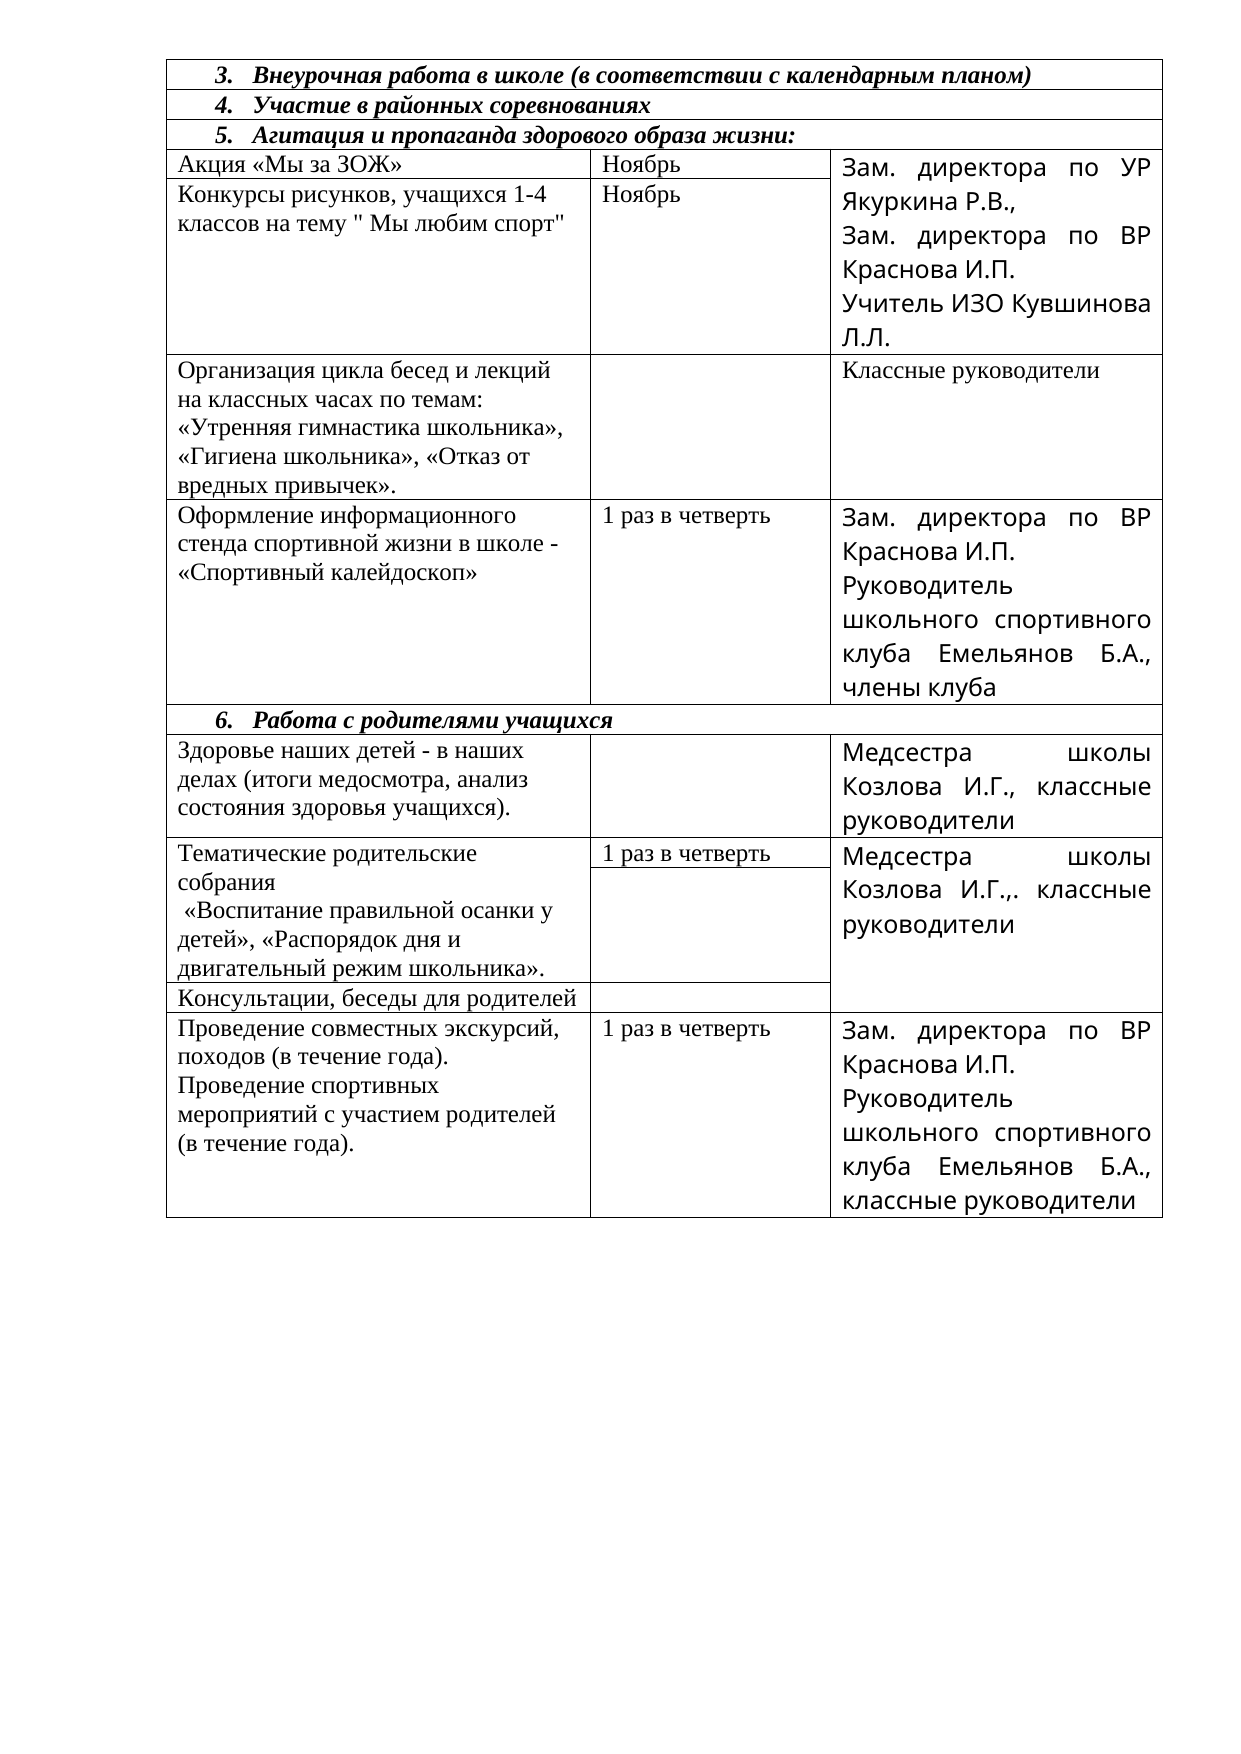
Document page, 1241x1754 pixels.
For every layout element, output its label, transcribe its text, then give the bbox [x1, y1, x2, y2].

table_cell Медсестра школы Козлова И.Г.,. классные руководители [831, 838, 1162, 1012]
table_cell 1 раз в четверть [591, 500, 830, 704]
table_cell 1 раз в четверть [591, 1013, 830, 1217]
table_cell Зам. директора по ВР Краснова И.П. Руководитель школьного спортивного клуба Емельянов Б.А., члены клуба [831, 500, 1162, 704]
table_cell Агитация и пропаганда здорового образа жизни: [167, 120, 1162, 148]
table_cell Тематические родительские собрания «Воспитание правильной осанки у детей», «Распорядок дня и двигательный режим школьника». [167, 838, 590, 982]
table_cell Классные руководители [831, 355, 1162, 499]
table_cell [591, 983, 830, 1012]
table_cell Здоровье наших детей - в наших делах (итоги медосмотра, анализ состояния здоровья учащихся). [167, 735, 590, 837]
table_cell Консультации, беседы для родителей [167, 983, 590, 1012]
table_cell Внеурочная работа в школе (в соответствии с календарным планом) [167, 60, 1162, 89]
table_cell Зам. директора по ВР Краснова И.П. Руководитель школьного спортивного клуба Емельянов Б.А., классные руководители [831, 1013, 1162, 1217]
table_cell Оформление информационного стенда спортивной жизни в школе - «Спортивный калейдоскоп» [167, 500, 590, 704]
table_cell Ноябрь [591, 150, 830, 178]
table_cell Медсестра школы Козлова И.Г., классные руководители [831, 735, 1162, 837]
table_cell Зам. директора по УР Якуркина Р.В., Зам. директора по ВР Краснова И.П. Учитель ИЗО Кувшинова Л.Л. [831, 150, 1162, 354]
table_cell Организация цикла бесед и лекций на классных часах по темам: «Утренняя гимнастика школьника», «Гигиена школьника», «Отказ от вредных привычек». [167, 355, 590, 499]
table_cell Ноябрь [591, 179, 830, 354]
table_cell 1 раз в четверть [591, 838, 830, 867]
table_cell [591, 735, 830, 837]
table_cell Участие в районных соревнованиях [167, 90, 1162, 119]
table_cell Конкурсы рисунков, учащихся 1-4 классов на тему " Мы любим спорт" [167, 179, 590, 354]
table_cell [591, 868, 830, 982]
table_cell Работа с родителями учащихся [167, 705, 1162, 734]
table_cell Проведение совместных экскурсий, походов (в течение года). Проведение спортивных мероприятий с участием родителей (в течение года). [167, 1013, 590, 1217]
table_cell Акция «Мы за ЗОЖ» [167, 150, 590, 178]
table_cell [591, 355, 830, 499]
